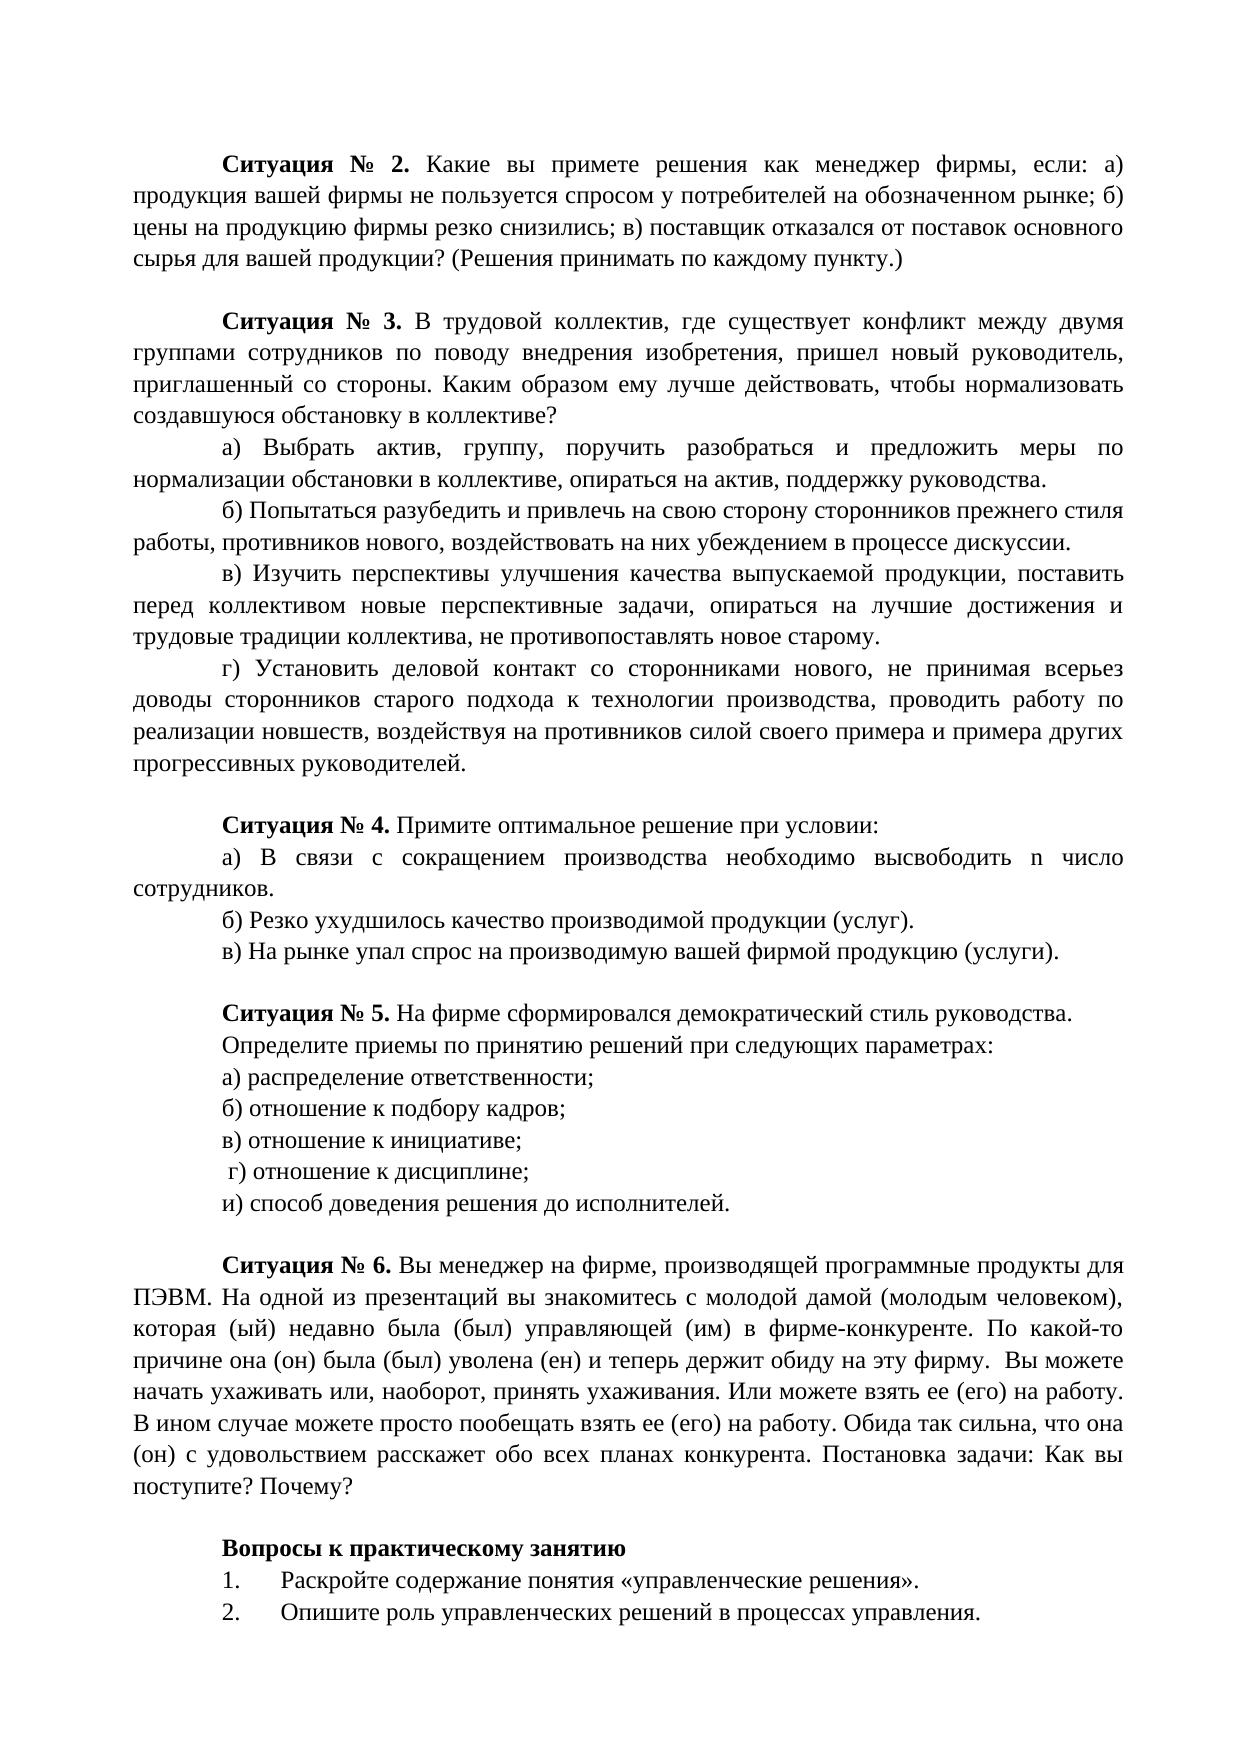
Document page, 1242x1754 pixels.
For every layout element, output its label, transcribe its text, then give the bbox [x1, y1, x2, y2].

text в) отношение к инициативе; [133, 1125, 1125, 1153]
text в) Изучить перспективы улучшения качества выпускаемой продукции, поставить перед коллективом новые перспективные задачи, опираться на лучшие достижения и трудовые традиции коллектива, не противопоставлять новое старому. [133, 558, 1125, 650]
text а) Выбрать актив, группу, поручить разобраться и предложить меры по нормализации обстановки в коллективе, опираться на актив, поддержку руководства. [133, 432, 1125, 492]
text Ситуация № 3. В трудовой коллектив, где существует конфликт между двумя группами сотрудников по поводу внедрения изобретения, пришел новый руководитель, приглашенный со стороны. Каким образом ему лучше действовать, чтобы нормализовать создавшуюся обстановку в коллективе? [133, 306, 1125, 429]
text в) На рынке упал спрос на производимую вашей фирмой продукцию (услуги). [133, 936, 1125, 965]
text б) отношение к подбору кадров; [133, 1093, 1125, 1122]
text б) Резко ухудшилось качество производимой продукции (услуг). [133, 905, 1125, 933]
text Определите приемы по принятию решений при следующих параметрах: [133, 1030, 1125, 1059]
text Ситуация № 2. Какие вы примете решения как менеджер фирмы, если: а) продукция вашей фирмы не пользуется спросом у потребителей на обозначенном рынке; б) цены на продукцию фирмы резко снизились; в) поставщик отказался от поставок основного сырья для вашей продукции? (Решения принимать по каждому пункту.) [133, 149, 1125, 272]
list Раскройте содержание понятия «управленческие решения». [133, 1565, 1125, 1594]
text а) распределение ответственности; [133, 1062, 1125, 1090]
text г) Установить деловой контакт со сторонниками нового, не принимая всерьез доводы сторонников старого подхода к технологии производства, проводить работу по реализации новшеств, воздействуя на противников силой своего примера и примера других прогрессивных руководителей. [133, 653, 1125, 776]
text г) отношение к дисциплине; [133, 1156, 1125, 1185]
list Опишите роль управленческих решений в процессах управления. [133, 1597, 1125, 1625]
text б) Попытаться разубедить и привлечь на свою сторону сторонников прежнего стиля работы, противников нового, воздействовать на них убеждением в процессе дискуссии. [133, 495, 1125, 556]
text Ситуация № 4. Примите оптимальное решение при условии: [133, 810, 1125, 839]
text и) способ доведения решения до исполнителей. [133, 1188, 1125, 1217]
text а) В связи с сокращением производства необходимо высвободить n число сотрудников. [133, 842, 1125, 902]
text Ситуация № 5. На фирме сформировался демократический стиль руководства. [133, 998, 1125, 1027]
text Вопросы к практическому занятию [133, 1533, 1125, 1562]
text Ситуация № 6. Вы менеджер на фирме, производящей программные продукты для ПЭВМ. На одной из презентаций вы знакомитесь с молодой дамой (молодым человеком), которая (ый) недавно была (был) управляющей (им) в фирме-конкуренте. По какой-то причине она (он) была (был) уволена (ен) и теперь держит обиду на эту фирму. Вы можете начать ухаживать или, наоборот, принять ухаживания. Или можете взять ее (его) на работу. В ином случае можете просто пообещать взять ее (его) на работу. Обида так сильна, что она (он) с удовольствием расскажет обо всех планах конкурента. Постановка задачи: Как вы поступите? Почему? [133, 1250, 1125, 1500]
